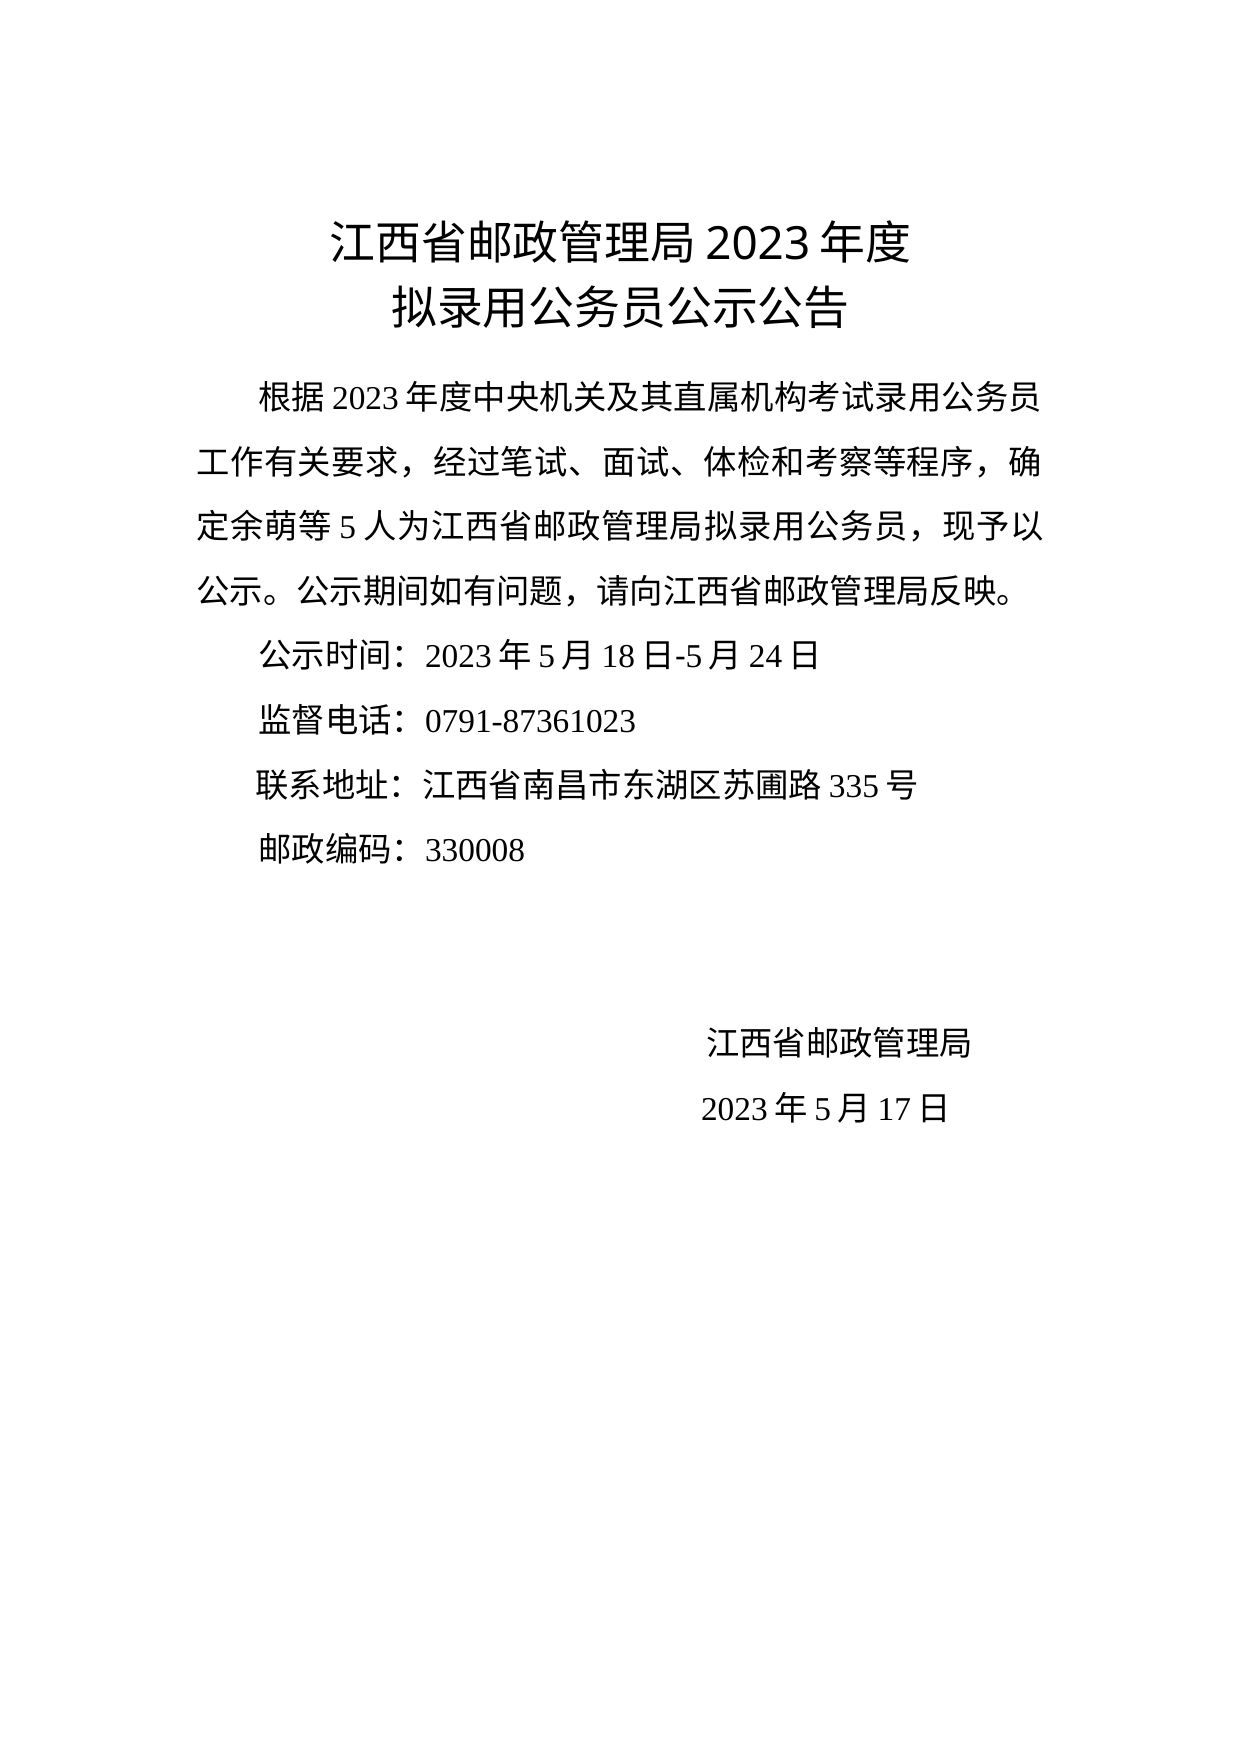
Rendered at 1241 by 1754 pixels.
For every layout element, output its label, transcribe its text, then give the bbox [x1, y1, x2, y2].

text 2023年5月17日 [196, 1068, 1044, 1133]
text 联系地址：江西省南昌市东湖区苏圃路335号 [255, 745, 1044, 810]
text 邮政编码：330008 [196, 810, 1044, 874]
text 公示时间：2023年5月18日-5月24日 [196, 616, 1044, 681]
text 拟录用公务员公示公告 [196, 272, 1044, 337]
text 江西省邮政管理局2023年度 [196, 208, 1044, 272]
text 监督电话：0791-87361023 [196, 681, 1044, 745]
text 根据2023年度中央机关及其直属机构考试录用公务员工作有关要求，经过笔试、面试、体检和考察等程序，确定余萌等5人为江西省邮政管理局拟录用公务员，现予以公示。公示期间如有问题，请向江西省邮政管理局反映。 [196, 358, 1044, 616]
text 江西省邮政管理局 [196, 1004, 1044, 1068]
